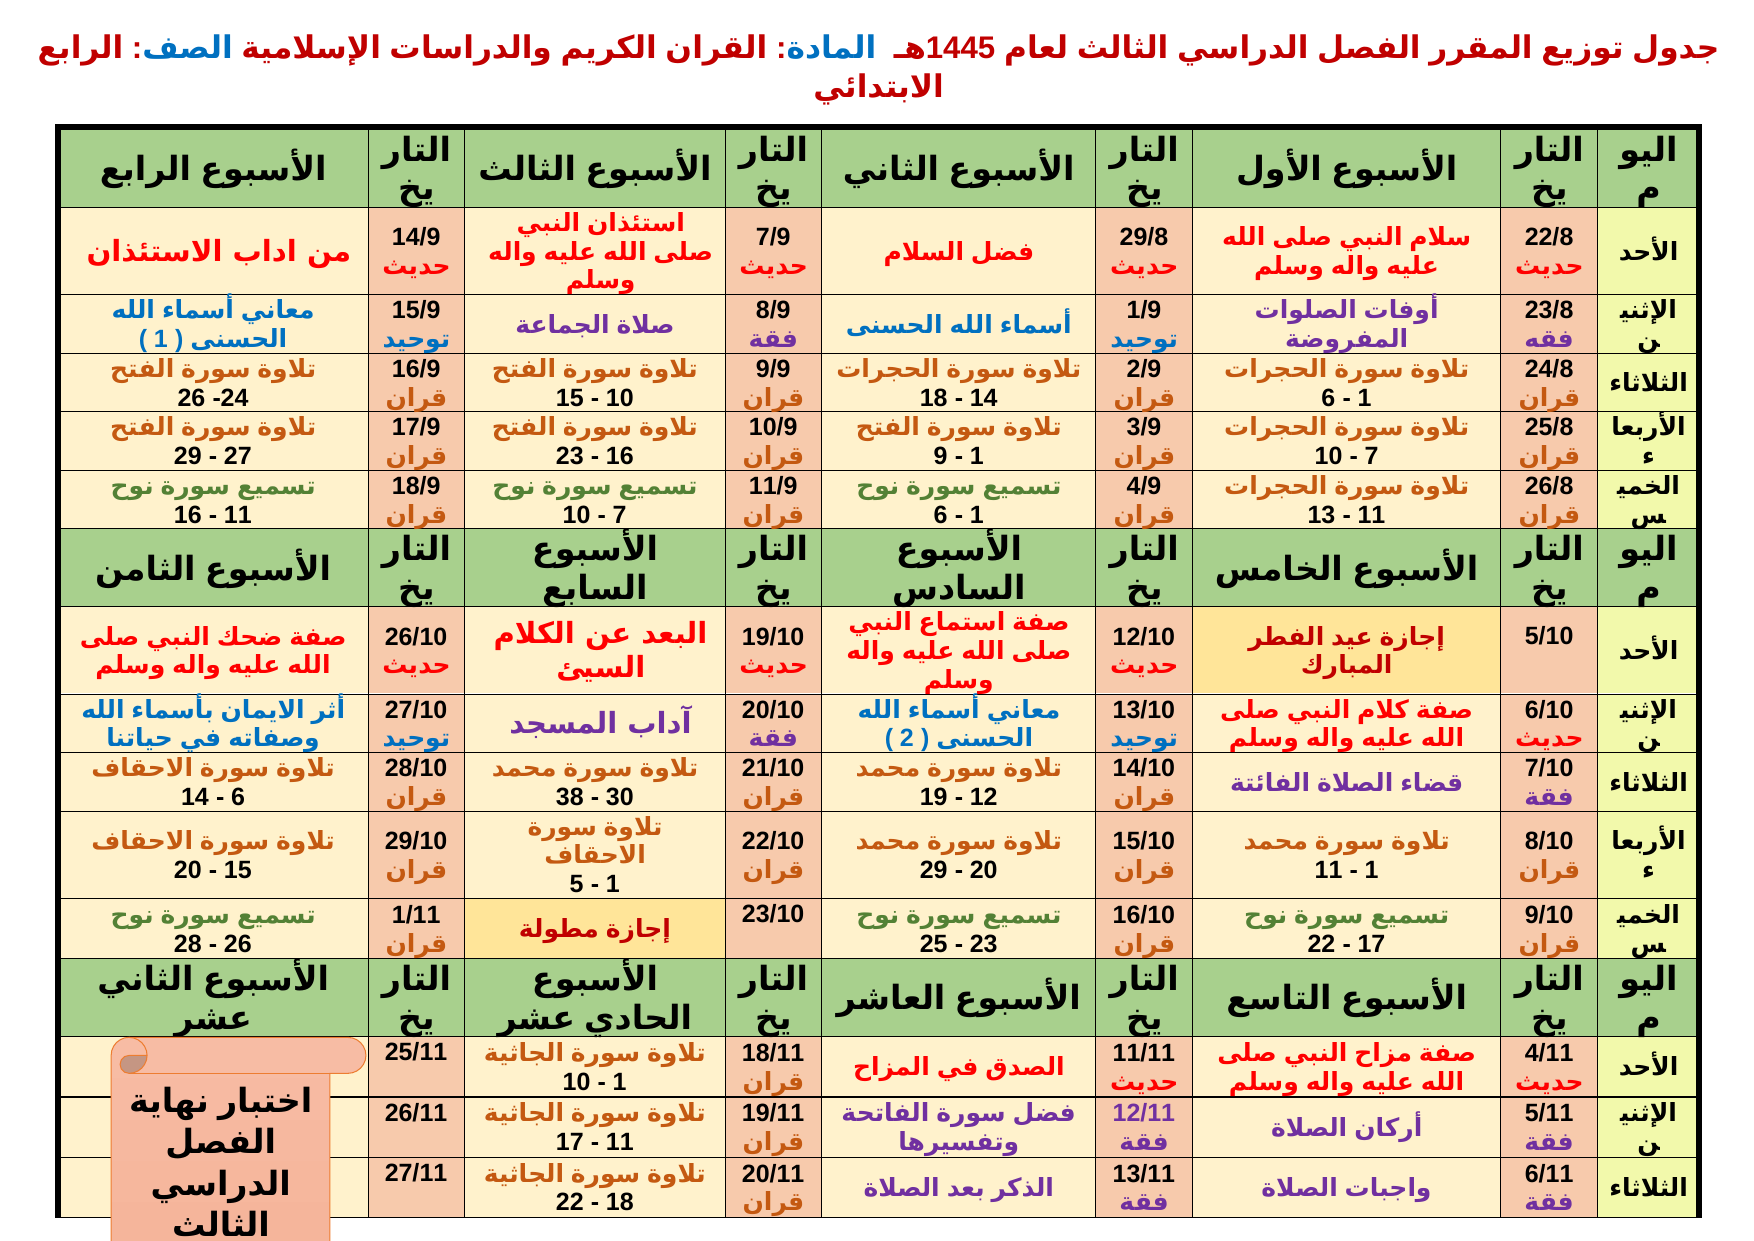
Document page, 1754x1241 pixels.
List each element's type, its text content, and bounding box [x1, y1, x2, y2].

table_cell 11/11 حديث [1096, 1037, 1192, 1096]
table_cell 18/9 قران [369, 471, 464, 528]
table_cell 26/10 حديث [369, 607, 464, 693]
table_cell 8/10 قران [1501, 812, 1597, 898]
table_cell تسميع سورة نوح 1 - 6 [822, 471, 1095, 528]
table_cell [331, 1098, 368, 1157]
table_cell 22/10 قران [726, 812, 821, 898]
table_cell من اداب الاستئذان [61, 208, 368, 294]
table_cell 23/10 [726, 899, 821, 958]
table_cell الأسبوع العاشر [822, 959, 1095, 1036]
table_cell اليوم [1598, 529, 1696, 606]
table_cell إجازة عيد الفطر المبارك [1193, 607, 1500, 693]
table_cell 1/11 قران [369, 899, 464, 958]
table_cell الأربعاء [1598, 812, 1696, 898]
table_cell معاني أسماء الله الحسنى ( 1 ) [61, 295, 368, 353]
table_cell 23/8 فقه [1501, 295, 1597, 353]
table_header التاريخ [726, 130, 821, 207]
table_cell 14/10 قران [1096, 753, 1192, 811]
table_header الأسبوع الرابع [61, 130, 368, 207]
table_cell صفة مزاح النبي صلى الله عليه واله وسلم [1193, 1037, 1500, 1096]
table_cell 5/10 [1501, 607, 1597, 693]
table_cell 27/10 توحيد [369, 695, 464, 752]
table_cell الأسبوع التاسع [1193, 959, 1500, 1036]
table_cell تلاوة سورة الجاثية 18 - 22 [465, 1158, 725, 1217]
table_cell صفة ضحك النبي صلى الله عليه واله وسلم [61, 607, 368, 693]
table_cell 4/9 قران [1096, 471, 1192, 528]
table_cell الأسبوع الخامس [1193, 529, 1500, 606]
table_cell فضل سورة الفاتحة وتفسيرها [822, 1098, 1095, 1157]
table_cell الخميس [1598, 899, 1696, 958]
table_cell اليوم [1598, 959, 1696, 1036]
table_cell صفة كلام النبي صلى الله عليه واله وسلم [1193, 695, 1500, 752]
table_cell 6/10 حديث [1501, 695, 1597, 752]
table_cell صلاة الجماعة [465, 295, 725, 353]
table_cell التاريخ [369, 959, 464, 1036]
table_cell 21/10 قران [726, 753, 821, 811]
table_cell استئذان النبي صلى الله عليه واله وسلم [465, 208, 725, 294]
table_cell [331, 1158, 368, 1217]
table_cell التاريخ [726, 529, 821, 606]
table_cell الأسبوع السابع [465, 529, 725, 606]
table_cell 20/10 فقة [726, 695, 821, 752]
table_cell الصدق في المزاح [822, 1037, 1095, 1096]
table_cell الأسبوع الحادي عشر [465, 959, 725, 1036]
table_cell تلاوة سورة محمد 30 - 38 [465, 753, 725, 811]
table_cell 15/10 قران [1096, 812, 1192, 898]
table_cell تلاوة سورة الفتح 16 - 23 [465, 412, 725, 470]
table_cell 17/9 قران [369, 412, 464, 470]
table_cell الثلاثاء [1598, 753, 1696, 811]
table_cell تلاوة سورة محمد 12 - 19 [822, 753, 1095, 811]
table_cell 26/11 [369, 1098, 464, 1157]
table_cell 9/10 قران [1501, 899, 1597, 958]
table_cell الثلاثاء [1598, 354, 1696, 411]
table_cell 26/8 قران [1501, 471, 1597, 528]
table_cell تلاوة سورة محمد 20 - 29 [822, 812, 1095, 898]
table_cell التاريخ [726, 959, 821, 1036]
table_cell 5/11 فقة [1501, 1098, 1597, 1157]
table_cell 20/11 قران [726, 1158, 821, 1217]
table_cell تلاوة سورة الحجرات 11 - 13 [1193, 471, 1500, 528]
table_cell 27/11 [369, 1158, 464, 1217]
table_cell تلاوة سورة الحجرات 14 - 18 [822, 354, 1095, 411]
table_cell الأحد [1598, 208, 1696, 294]
table_cell التاريخ [1096, 959, 1192, 1036]
table_cell تلاوة سورة الاحقاف 15 - 20 [61, 812, 368, 898]
table_cell تلاوة سورة الجاثية 1 - 10 [465, 1037, 725, 1096]
table_cell 12/10 حديث [1096, 607, 1192, 693]
table_cell تلاوة سورة الاحقاف 1 - 5 [465, 812, 725, 898]
table_cell التاريخ [1501, 959, 1597, 1036]
table_cell الذكر بعد الصلاة [822, 1158, 1095, 1217]
table_cell فضل السلام [822, 208, 1095, 294]
table_cell صفة استماع النبي صلى الله عليه واله وسلم [822, 607, 1095, 693]
table_cell [61, 1037, 122, 1096]
table_cell 15/9 توحيد [369, 295, 464, 353]
table_cell تلاوة سورة الحجرات 7 - 10 [1193, 412, 1500, 470]
table_cell الأربعاء [1598, 412, 1696, 470]
table_cell آداب المسجد [465, 695, 725, 752]
table_cell معاني أسماء الله الحسنى ( 2 ) [822, 695, 1095, 752]
table_cell [61, 1098, 110, 1157]
table_cell 3/9 قران [1096, 412, 1192, 470]
table_cell قضاء الصلاة الفائتة [1193, 753, 1500, 811]
table_header الأسبوع الثالث [465, 130, 725, 207]
table_cell 29/10 قران [369, 812, 464, 898]
table_cell 7/9 حديث [726, 208, 821, 294]
table_header التاريخ [1096, 130, 1192, 207]
table_header التاريخ [1501, 130, 1597, 207]
table_cell تلاوة سورة الحجرات 1 - 6 [1193, 354, 1500, 411]
table_cell 6/11 فقة [1501, 1158, 1597, 1217]
table_header التاريخ [369, 130, 464, 207]
table_cell تلاوة سورة الفتح 27 - 29 [61, 412, 368, 470]
table_cell 10/9 قران [726, 412, 821, 470]
table_cell تلاوة سورة الفتح 1 - 9 [822, 412, 1095, 470]
table_cell إجازة مطولة [465, 899, 725, 958]
table_cell 22/8 حديث [1501, 208, 1597, 294]
table_cell 19/11 قران [726, 1098, 821, 1157]
table_cell الأحد [1598, 607, 1696, 693]
table_cell تلاوة سورة الفتح 10 - 15 [465, 354, 725, 411]
table_cell 9/9 قران [726, 354, 821, 411]
table_cell 13/10 توحيد [1096, 695, 1192, 752]
table_cell 16/9 قران [369, 354, 464, 411]
table_cell التاريخ [369, 529, 464, 606]
table_cell الأسبوع السادس [822, 529, 1095, 606]
table_cell 29/8 حديث [1096, 208, 1192, 294]
table_cell تسميع سورة نوح 23 - 25 [822, 899, 1095, 958]
table_cell 14/9 حديث [369, 208, 464, 294]
table_cell 11/9 قران [726, 471, 821, 528]
table_cell 25/11 [369, 1037, 464, 1096]
table_cell الأسبوع الثامن [61, 529, 368, 606]
table_cell 25/8 قران [1501, 412, 1597, 470]
table_cell [331, 1037, 368, 1096]
table_cell 18/11 قران [726, 1037, 821, 1096]
table_cell الإثنين [1598, 295, 1696, 353]
table_header اليوم [1598, 130, 1696, 207]
table_cell أثر الايمان بأسماء الله وصفاته في حياتنا [61, 695, 368, 752]
table_cell 24/8 قران [1501, 354, 1597, 411]
table_cell تسميع سورة نوح 26 - 28 [61, 899, 368, 958]
table_cell تلاوة سورة الجاثية 11 - 17 [465, 1098, 725, 1157]
table_cell 1/9 توحيد [1096, 295, 1192, 353]
table_cell التاريخ [1096, 529, 1192, 606]
table_cell أسماء الله الحسنى [822, 295, 1095, 353]
table_cell الخميس [1598, 471, 1696, 528]
table_cell 16/10 قران [1096, 899, 1192, 958]
table_cell تسميع سورة نوح 7 - 10 [465, 471, 725, 528]
table_cell 12/11 فقة [1096, 1098, 1192, 1157]
table_cell الأحد [1598, 1037, 1696, 1096]
table_cell 7/10 فقة [1501, 753, 1597, 811]
table_cell البعد عن الكلام السيئ [465, 607, 725, 693]
table_header الأسبوع الأول [1193, 130, 1500, 207]
table_cell تسميع سورة نوح 11 - 16 [61, 471, 368, 528]
table_header الأسبوع الثاني [822, 130, 1095, 207]
table_cell الإثنين [1598, 1098, 1696, 1157]
table_cell 4/11 حديث [1501, 1037, 1597, 1096]
table_cell [61, 1158, 110, 1217]
table_cell 19/10 حديث [726, 607, 821, 693]
table_cell سلام النبي صلى الله عليه واله وسلم [1193, 208, 1500, 294]
table_cell أركان الصلاة [1193, 1098, 1500, 1157]
table_cell تلاوة سورة الاحقاف 6 - 14 [61, 753, 368, 811]
table_cell 2/9 قران [1096, 354, 1192, 411]
table_cell التاريخ [1501, 529, 1597, 606]
text جدول توزيع المقرر الفصل الدراسي الثالث لعام 1445هـ المادة: القران الكريم والدراسات الإسلامية الصف: الرابع الابتدائي [29, 29, 1728, 104]
table_cell 8/9 فقة [726, 295, 821, 353]
table_cell تسميع سورة نوح 17 - 22 [1193, 899, 1500, 958]
table_cell الثلاثاء [1598, 1158, 1696, 1217]
table_cell واجبات الصلاة [1193, 1158, 1500, 1217]
table_cell أوفات الصلوات المفروضة [1193, 295, 1500, 353]
table_cell 13/11 فقة [1096, 1158, 1192, 1217]
table_cell الأسبوع الثاني عشر [61, 959, 368, 1036]
table_cell 28/10 قران [369, 753, 464, 811]
table_cell تلاوة سورة محمد 1 - 11 [1193, 812, 1500, 898]
table_cell الإثنين [1598, 695, 1696, 752]
table_cell تلاوة سورة الفتح 24- 26 [61, 354, 368, 411]
